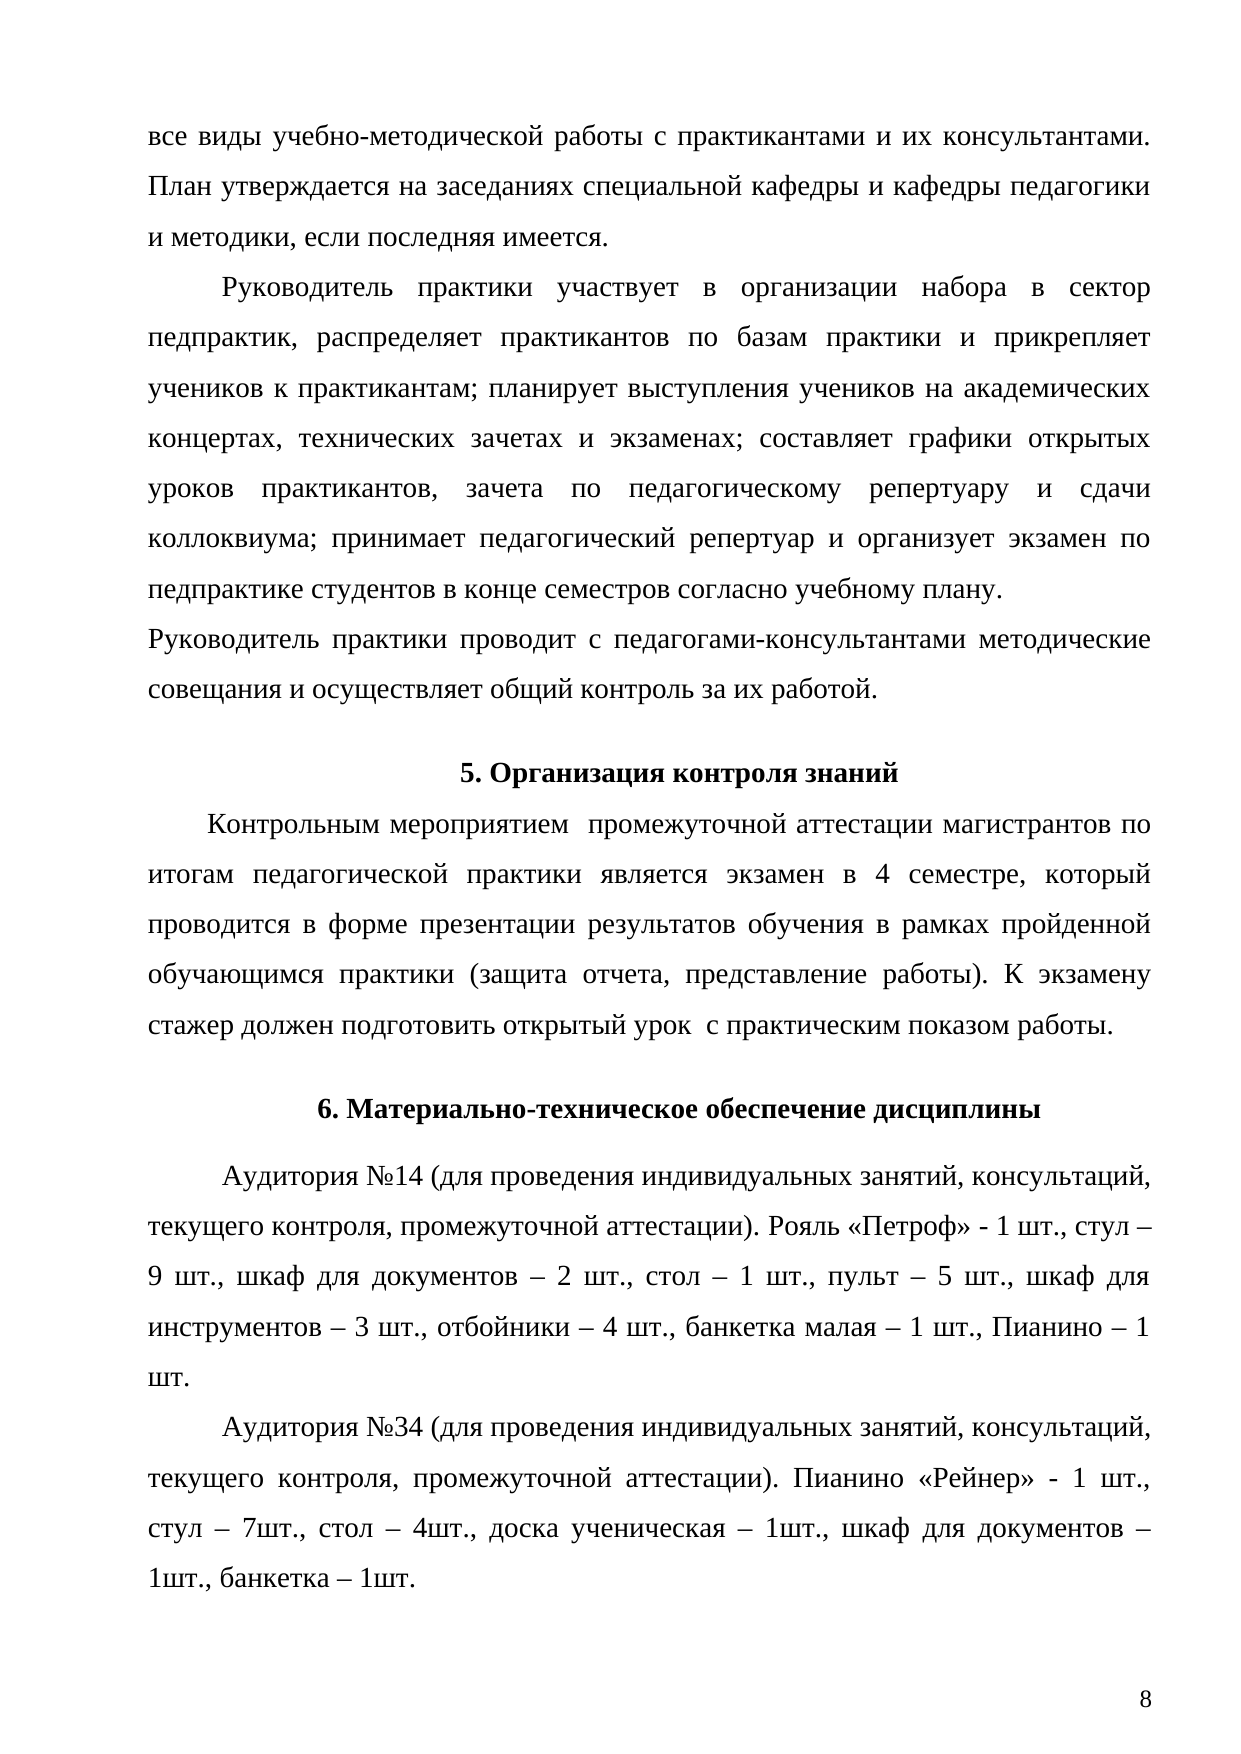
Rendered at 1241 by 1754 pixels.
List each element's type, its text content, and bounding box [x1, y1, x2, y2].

text Аудитория №34 (для проведения индивидуальных занятий, консультаций, текущего контроля, промежуточной аттестации). Пианино «Рейнер» - 1 шт., стул – 7шт., стол – 4шт., доска ученическая – 1шт., шкаф для документов – 1шт., банкетка – 1шт. [148, 1409, 1152, 1594]
text 6. Материально-техническое обеспечение дисциплины [148, 1091, 1152, 1124]
text Руководитель практики проводит с педагогами-консультантами методические совещания и осуществляет общий контроль за их работой. [148, 621, 1152, 705]
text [148, 118, 1152, 252]
text Аудитория №14 (для проведения индивидуальных занятий, консультаций, текущего контроля, промежуточной аттестации). Рояль «Петроф» - 1 шт., стул – 9 шт., шкаф для документов – 2 шт., стол – 1 шт., пульт – 5 шт., шкаф для инструментов – 3 шт., отбойники – 4 шт., банкетка малая – 1 шт., Пианино – 1 шт. [148, 1158, 1152, 1393]
text 5. Организация контроля знаний [148, 755, 1152, 789]
text Руководитель практики участвует в организации набора в сектор педпрактик, распределяет практикантов по базам практики и прикрепляет учеников к практикантам; планирует выступления учеников на академических концертах, технических зачетах и экзаменах; составляет графики открытых уроков практикантов, зачета по педагогическому репертуару и сдачи коллоквиума; принимает педагогический репертуар и организует экзамен по педпрактике студентов в конце семестров согласно учебному плану. [148, 269, 1152, 604]
text Контрольным мероприятием промежуточной аттестации магистрантов по итогам педагогической практики является экзамен в 4 семестре, который проводится в форме презентации результатов обучения в рамках пройденной обучающимся практики (защита отчета, представление работы). К экзамену стажер должен подготовить открытый урок с практическим показом работы. [148, 806, 1152, 1041]
